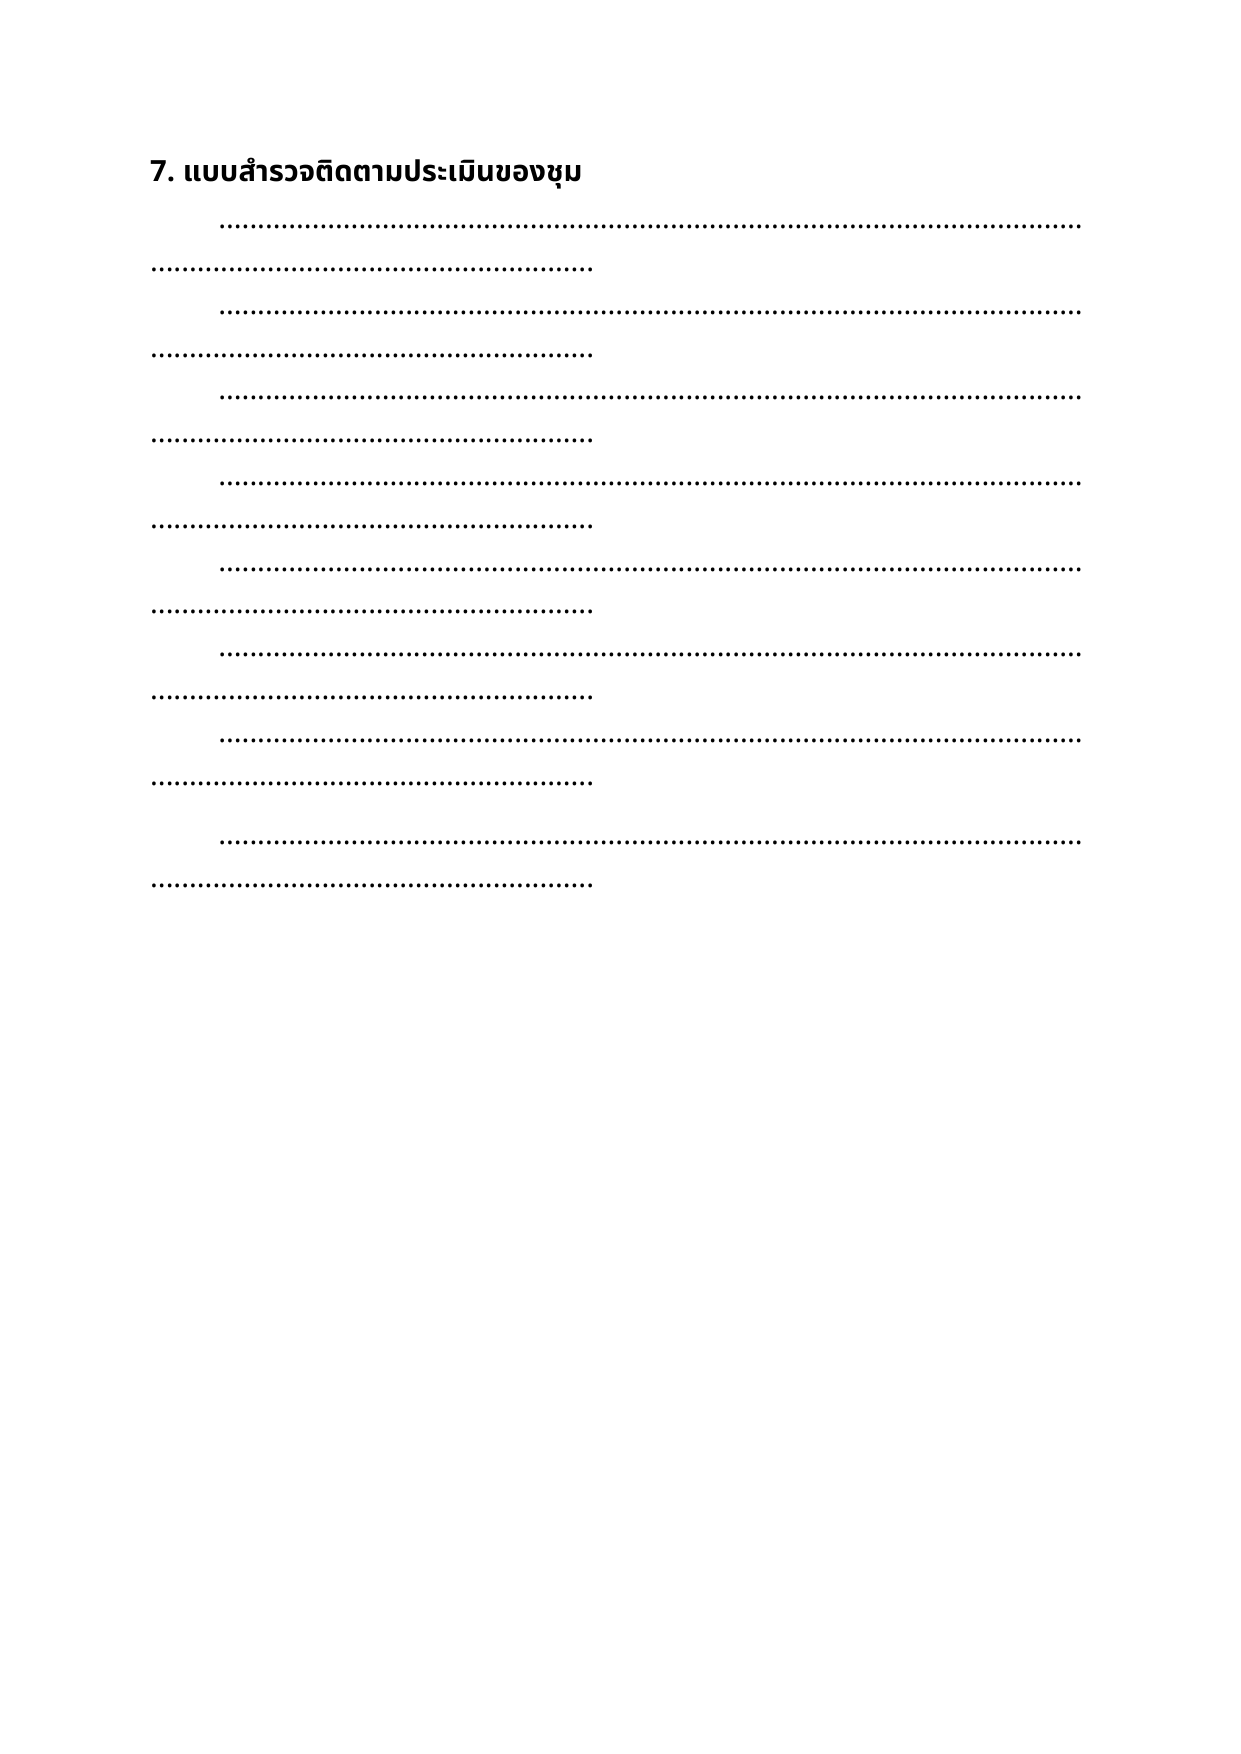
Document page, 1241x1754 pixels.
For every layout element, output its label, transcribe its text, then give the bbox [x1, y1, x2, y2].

text 7. แบบสำรวจติดตามประเมินของชุม ........................................................................................................................................................................ ........................................................................................................................................................................ ........................................................................................................................................................................ ........................................................................................................................................................................ ........................................................................................................................................................................ ........................................................................................................................................................................ ........................................................................................................................................................................ [150, 150, 1090, 794]
text ........................................................................................................................................................................ [150, 813, 1090, 896]
